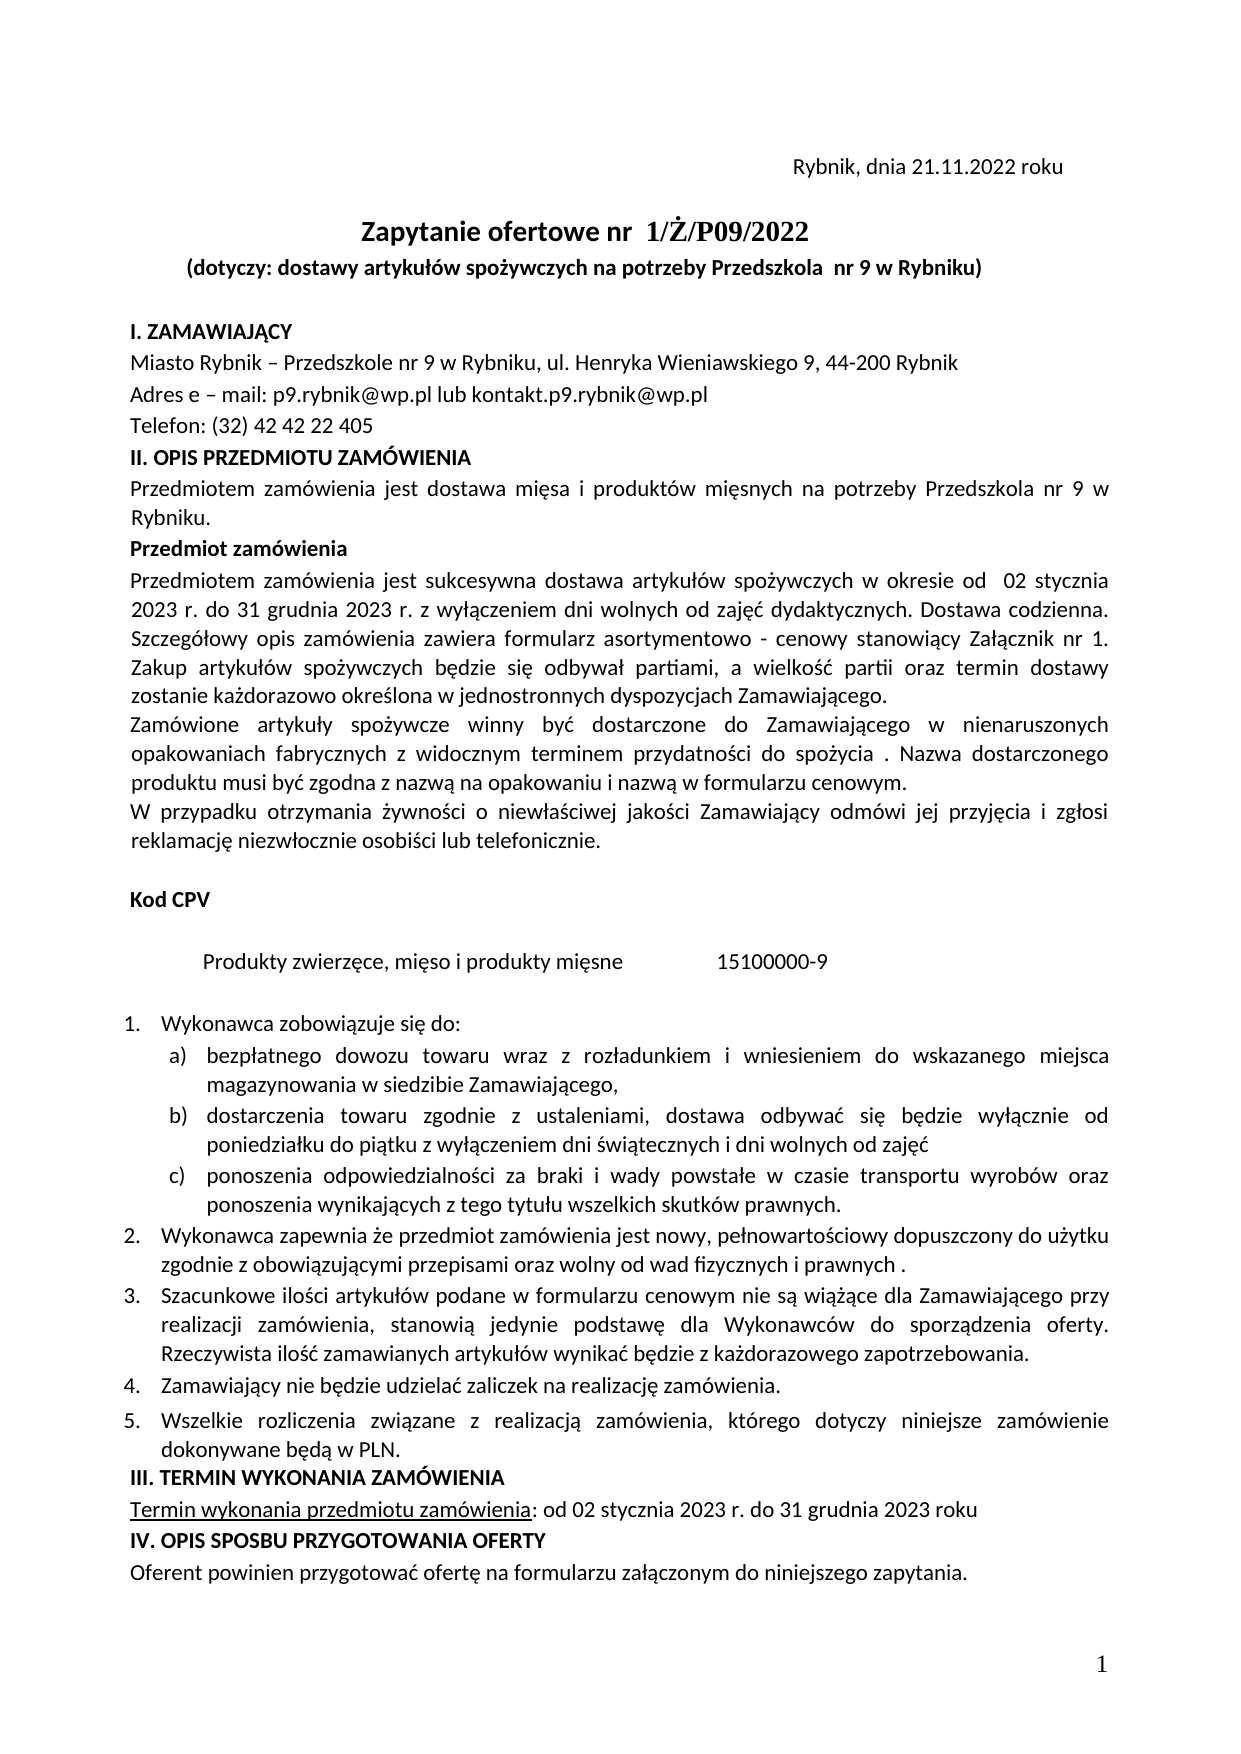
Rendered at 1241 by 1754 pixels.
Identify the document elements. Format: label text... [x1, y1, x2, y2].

text Produkty zwierzęce, mięso i produkty mięsne 15100000-9 [123, 947, 1114, 975]
text Miasto Rybnik – Przedszkole nr 9 w Rybniku, ul. Henryka Wieniawskiego 9, 44-200 Rybnik [130, 348, 1111, 377]
text Termin wykonania przedmiotu zamówienia: od 02 stycznia 2023 r. do 31 grudnia 2023 roku [130, 1495, 1111, 1523]
list dostarczenia towaru zgodnie z ustaleniami, dostawa odbywać się będzie wyłącznie od poniedziałku do piątku z wyłączeniem dni świątecznych i dni wolnych od zajęć [169, 1101, 1111, 1158]
list Wykonawca zapewnia że przedmiot zamówienia jest nowy, pełnowartościowy dopuszczony do użytku zgodnie z obowiązującymi przepisami oraz wolny od wad fizycznych i prawnych . [123, 1221, 1111, 1278]
subtitle II. OPIS PRZEDMIOTU ZAMÓWIENIA [130, 443, 1039, 471]
text Zapytanie ofertowe nr 1/Ż/P09/2022 [131, 213, 1039, 249]
text Przedmiotem zamówienia jest sukcesywna dostawa artykułów spożywczych w okresie od 02 stycznia 2023 r. do 31 grudnia 2023 r. z wyłączeniem dni wolnych od zajęć dydaktycznych. Dostawa codzienna. Szczegółowy opis zamówienia zawiera formularz asortymentowo - cenowy stanowiący Załącznik nr 1. Zakup artykułów spożywczych będzie się odbywał partiami, a wielkość partii oraz termin dostawy zostanie każdorazowo określona w jednostronnych dyspozycjach Zamawiającego. [130, 566, 1111, 709]
list Wykonawca zobowiązuje się do: [123, 1009, 1111, 1037]
subtitle Kod CPV [130, 885, 1039, 913]
subtitle I. ZAMAWIAJĄCY [130, 317, 1039, 345]
text W przypadku otrzymania żywności o niewłaściwej jakości Zamawiający odmówi jej przyjęcia i zgłosi reklamację niezwłocznie osobiści lub telefonicznie. [130, 797, 1111, 854]
subtitle IV. OPIS SPOSBU PRZYGOTOWANIA OFERTY [130, 1527, 1039, 1554]
text Zamówione artykuły spożywcze winny być dostarczone do Zamawiającego w nienaruszonych opakowaniach fabrycznych z widocznym terminem przydatności do spożycia . Nazwa dostarczonego produktu musi być zgodna z nazwą na opakowaniu i nazwą w formularzu cenowym. [130, 710, 1111, 796]
text Rybnik, dnia 21.11.2022 roku [123, 152, 1114, 180]
list ponoszenia odpowiedzialności za braki i wady powstałe w czasie transportu wyrobów oraz ponoszenia wynikających z tego tytułu wszelkich skutków prawnych. [169, 1161, 1111, 1218]
text Telefon: (32) 42 42 22 405 [130, 411, 1111, 439]
list Wszelkie rozliczenia związane z realizacją zamówienia, którego dotyczy niniejsze zamówienie dokonywane będą w PLN. [123, 1406, 1111, 1463]
text III. TERMIN WYKONANIA ZAMÓWIENIA [130, 1463, 1039, 1492]
text (dotyczy: dostawy artykułów spożywczych na potrzeby Przedszkola nr 9 w Rybniku) [130, 253, 1039, 281]
subtitle Przedmiot zamówienia [130, 534, 1039, 562]
text Adres e – mail: p9.rybnik@wp.pl lub kontakt.p9.rybnik@wp.pl [130, 380, 1111, 408]
list Szacunkowe ilości artykułów podane w formularzu cenowym nie są wiążące dla Zamawiającego przy realizacji zamówienia, stanowią jedynie podstawę dla Wykonawców do sporządzenia oferty. Rzeczywista ilość zamawianych artykułów wynikać będzie z każdorazowego zapotrzebowania. [123, 1282, 1111, 1367]
text Przedmiotem zamówienia jest dostawa mięsa i produktów mięsnych na potrzeby Przedszkola nr 9 w Rybniku. [130, 474, 1111, 531]
list bezpłatnego dowozu towaru wraz z rozładunkiem i wniesieniem do wskazanego miejsca magazynowania w siedzibie Zamawiającego, [169, 1041, 1111, 1098]
list Zamawiający nie będzie udzielać zaliczek na realizację zamówienia. [123, 1371, 1111, 1399]
text Oferent powinien przygotować ofertę na formularzu załączonym do niniejszego zapytania. [130, 1558, 1111, 1586]
